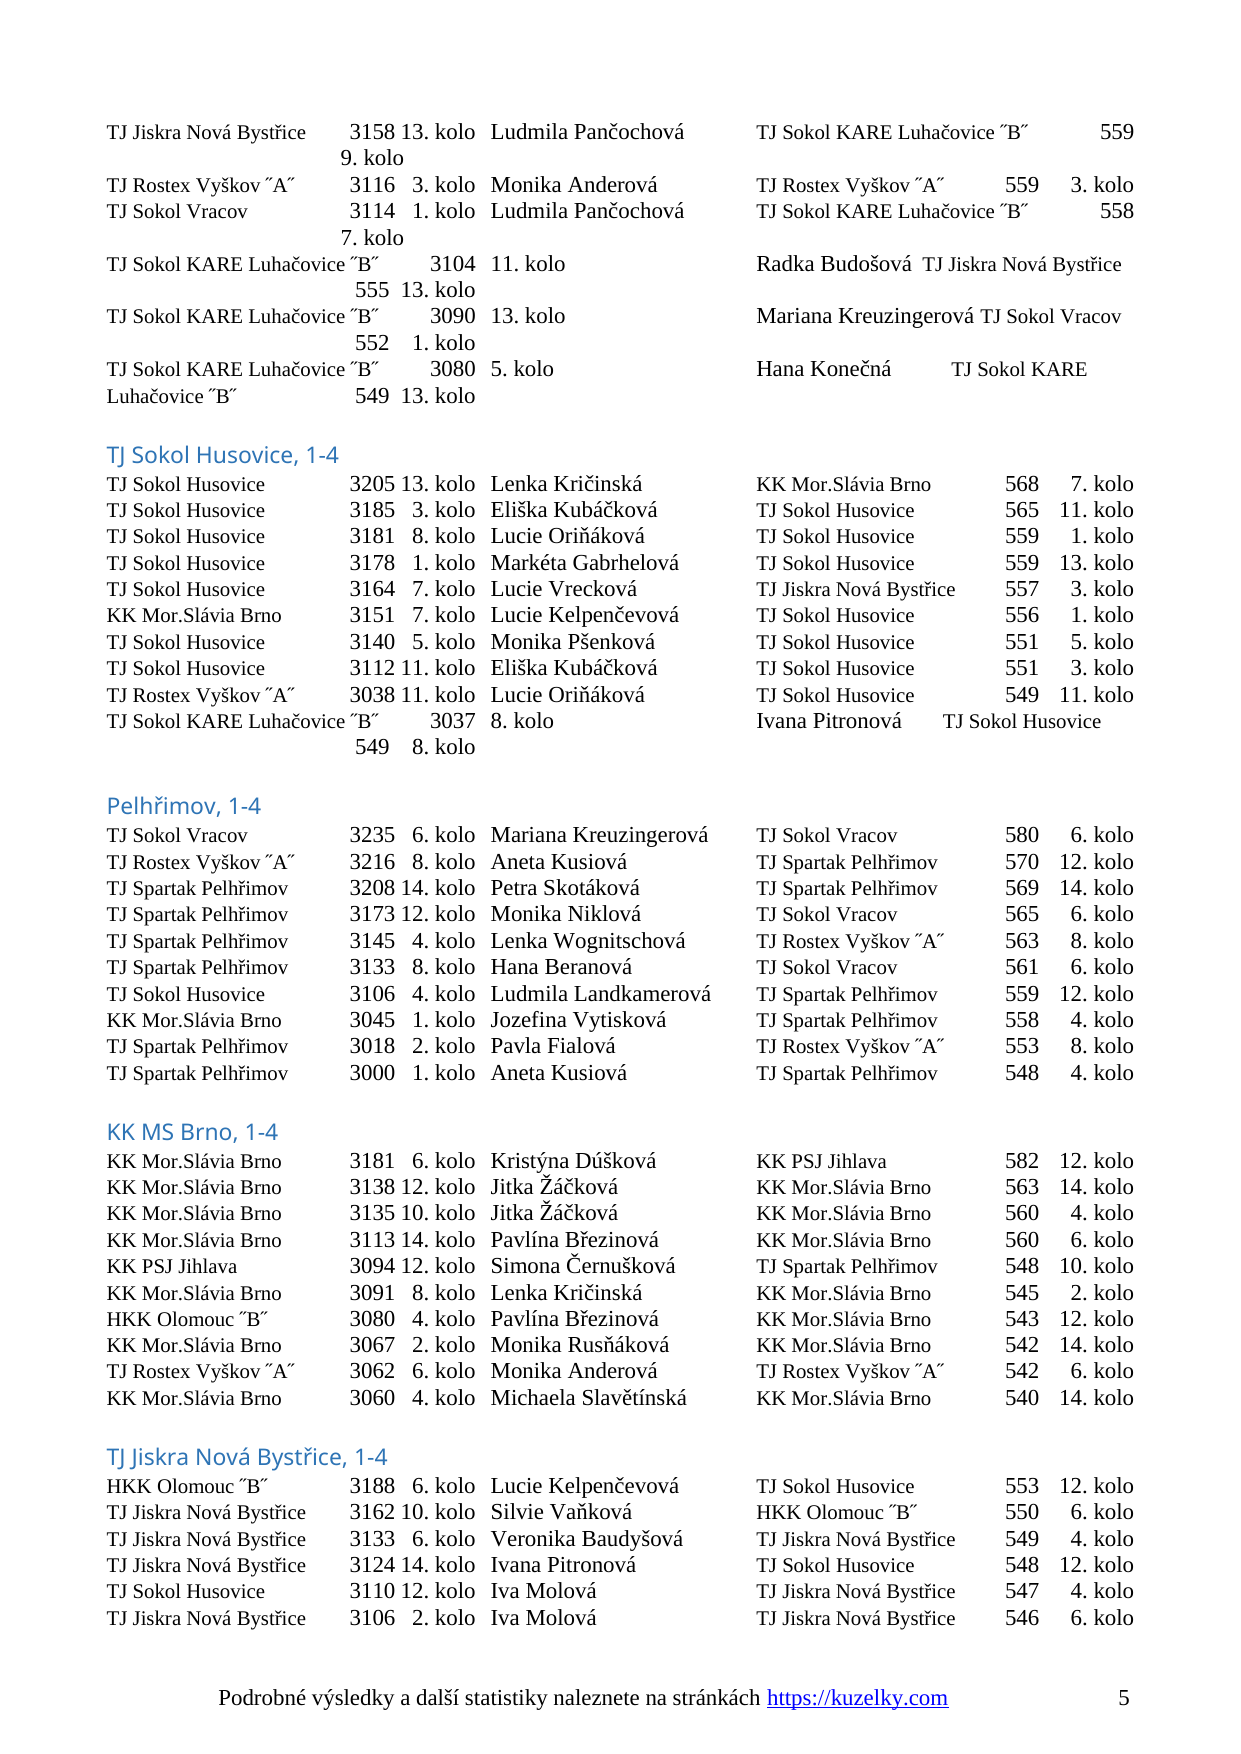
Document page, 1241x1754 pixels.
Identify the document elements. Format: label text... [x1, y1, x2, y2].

text TJ Spartak Pelhřimov 3133 8. kolo Hana Beranová TJ Sokol Vracov 561 6. kolo [106, 953, 1134, 979]
text TJ Jiskra Nová Bystřice 3133 6. kolo Veronika Baudyšová TJ Jiskra Nová Bystřice 549 4. kolo [106, 1525, 1134, 1551]
text TJ Sokol KARE Luhačovice ˝B˝ 3104 11. kolo Radka Budošová TJ Jiskra Nová Bystřice 555 13. kolo [106, 250, 1134, 303]
text TJ Spartak Pelhřimov 3018 2. kolo Pavla Fialová TJ Rostex Vyškov ˝A˝ 553 8. kolo [106, 1032, 1134, 1059]
text TJ Spartak Pelhřimov 3173 12. kolo Monika Niklová TJ Sokol Vracov 565 6. kolo [106, 901, 1134, 927]
text TJ Sokol Husovice 3178 1. kolo Markéta Gabrhelová TJ Sokol Husovice 559 13. kolo [106, 549, 1134, 575]
text TJ Sokol KARE Luhačovice ˝B˝ 3090 13. kolo Mariana Kreuzingerová TJ Sokol Vracov 552 1. kolo [106, 303, 1134, 355]
text TJ Sokol Husovice 3112 11. kolo Eliška Kubáčková TJ Sokol Husovice 551 3. kolo [106, 654, 1134, 681]
text KK Mor.Slávia Brno 3091 8. kolo Lenka Kričinská KK Mor.Slávia Brno 545 2. kolo [106, 1278, 1134, 1305]
text TJ Sokol Husovice 3140 5. kolo Monika Pšenková TJ Sokol Husovice 551 5. kolo [106, 628, 1134, 654]
text TJ Spartak Pelhřimov 3145 4. kolo Lenka Wognitschová TJ Rostex Vyškov ˝A˝ 563 8. kolo [106, 927, 1134, 953]
text KK Mor.Slávia Brno 3113 14. kolo Pavlína Březinová KK Mor.Slávia Brno 560 6. kolo [106, 1226, 1134, 1252]
text KK Mor.Slávia Brno 3067 2. kolo Monika Rusňáková KK Mor.Slávia Brno 542 14. kolo [106, 1331, 1134, 1358]
text TJ Sokol Husovice 3164 7. kolo Lucie Vrecková TJ Jiskra Nová Bystřice 557 3. kolo [106, 575, 1134, 602]
text TJ Sokol Husovice 3181 8. kolo Lucie Oriňáková TJ Sokol Husovice 559 1. kolo [106, 522, 1134, 549]
text KK Mor.Slávia Brno 3138 12. kolo Jitka Žáčková KK Mor.Slávia Brno 563 14. kolo [106, 1173, 1134, 1199]
text TJ Spartak Pelhřimov 3208 14. kolo Petra Skotáková TJ Spartak Pelhřimov 569 14. kolo [106, 874, 1134, 901]
text TJ Sokol Vracov 3114 1. kolo Ludmila Pančochová TJ Sokol KARE Luhačovice ˝B˝ 558 7. kolo [106, 197, 1134, 250]
text HKK Olomouc ˝B˝ 3188 6. kolo Lucie Kelpenčevová TJ Sokol Husovice 553 12. kolo [106, 1472, 1134, 1498]
text KK Mor.Slávia Brno 3181 6. kolo Kristýna Dúšková KK PSJ Jihlava 582 12. kolo [106, 1147, 1134, 1173]
text TJ Sokol Husovice 3110 12. kolo Iva Molová TJ Jiskra Nová Bystřice 547 4. kolo [106, 1577, 1134, 1604]
text TJ Rostex Vyškov ˝A˝ 3062 6. kolo Monika Anderová TJ Rostex Vyškov ˝A˝ 542 6. kolo [106, 1358, 1134, 1384]
text TJ Rostex Vyškov ˝A˝ 3216 8. kolo Aneta Kusiová TJ Spartak Pelhřimov 570 12. kolo [106, 848, 1134, 874]
text TJ Sokol Husovice 3185 3. kolo Eliška Kubáčková TJ Sokol Husovice 565 11. kolo [106, 496, 1134, 522]
text TJ Sokol Husovice 3205 13. kolo Lenka Kričinská KK Mor.Slávia Brno 568 7. kolo [106, 470, 1134, 496]
text TJ Sokol KARE Luhačovice ˝B˝ 3037 8. kolo Ivana Pitronová TJ Sokol Husovice 549 8. kolo [106, 707, 1134, 760]
text TJ Jiskra Nová Bystřice 3106 2. kolo Iva Molová TJ Jiskra Nová Bystřice 546 6. kolo [106, 1604, 1134, 1630]
subtitle TJ Jiskra Nová Bystřice, 1-4 [106, 1441, 1134, 1472]
text TJ Sokol KARE Luhačovice ˝B˝ 3080 5. kolo Hana Konečná TJ Sokol KARE Luhačovice ˝B˝ 549 13. kolo [106, 355, 1134, 408]
text KK Mor.Slávia Brno 3060 4. kolo Michaela Slavětínská KK Mor.Slávia Brno 540 14. kolo [106, 1384, 1134, 1410]
text KK PSJ Jihlava 3094 12. kolo Simona Černušková TJ Spartak Pelhřimov 548 10. kolo [106, 1252, 1134, 1278]
text TJ Rostex Vyškov ˝A˝ 3038 11. kolo Lucie Oriňáková TJ Sokol Husovice 549 11. kolo [106, 681, 1134, 707]
text TJ Rostex Vyškov ˝A˝ 3116 3. kolo Monika Anderová TJ Rostex Vyškov ˝A˝ 559 3. kolo [106, 171, 1134, 197]
text TJ Jiskra Nová Bystřice 3158 13. kolo Ludmila Pančochová TJ Sokol KARE Luhačovice ˝B˝ 559 9. kolo [106, 118, 1134, 171]
text KK Mor.Slávia Brno 3151 7. kolo Lucie Kelpenčevová TJ Sokol Husovice 556 1. kolo [106, 602, 1134, 628]
text TJ Spartak Pelhřimov 3000 1. kolo Aneta Kusiová TJ Spartak Pelhřimov 548 4. kolo [106, 1059, 1134, 1085]
subtitle KK MS Brno, 1-4 [106, 1116, 1134, 1147]
text TJ Jiskra Nová Bystřice 3124 14. kolo Ivana Pitronová TJ Sokol Husovice 548 12. kolo [106, 1551, 1134, 1577]
text KK Mor.Slávia Brno 3045 1. kolo Jozefina Vytisková TJ Spartak Pelhřimov 558 4. kolo [106, 1006, 1134, 1032]
text TJ Sokol Husovice 3106 4. kolo Ludmila Landkamerová TJ Spartak Pelhřimov 559 12. kolo [106, 979, 1134, 1006]
text TJ Jiskra Nová Bystřice 3162 10. kolo Silvie Vaňková HKK Olomouc ˝B˝ 550 6. kolo [106, 1498, 1134, 1525]
subtitle TJ Sokol Husovice, 1-4 [106, 438, 1134, 470]
text HKK Olomouc ˝B˝ 3080 4. kolo Pavlína Březinová KK Mor.Slávia Brno 543 12. kolo [106, 1305, 1134, 1331]
text TJ Sokol Vracov 3235 6. kolo Mariana Kreuzingerová TJ Sokol Vracov 580 6. kolo [106, 821, 1134, 848]
subtitle Pelhřimov, 1-4 [106, 790, 1134, 821]
text KK Mor.Slávia Brno 3135 10. kolo Jitka Žáčková KK Mor.Slávia Brno 560 4. kolo [106, 1199, 1134, 1226]
